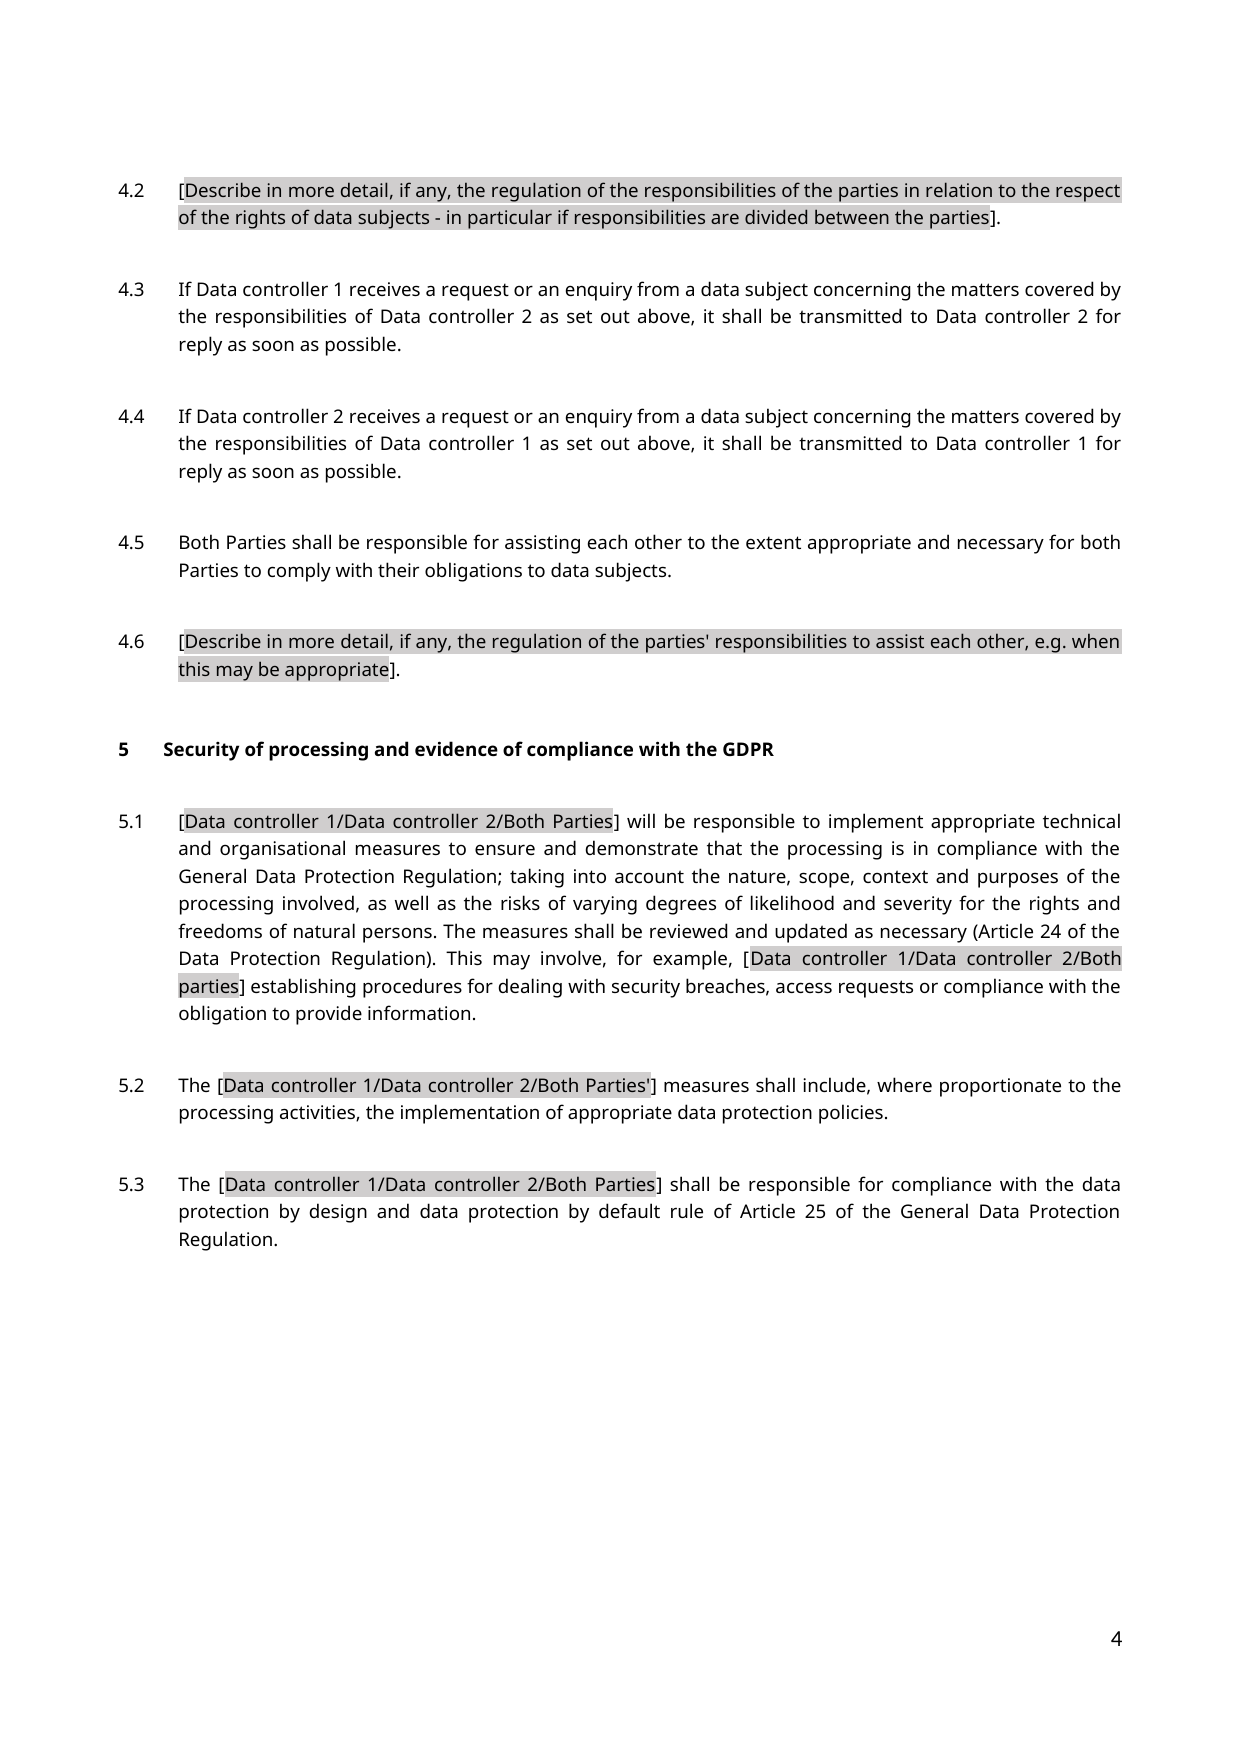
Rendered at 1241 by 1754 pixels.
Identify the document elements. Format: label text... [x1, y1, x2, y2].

subtitle If Data controller 2 receives a request or an enquiry from a data subject concerning the matters covered by the responsibilities of Data controller 1 as set out above, it shall be transmitted to Data controller 1 for reply as soon as possible. [118, 403, 1122, 483]
subtitle The [Data controller 1/Data controller 2/Both Parties'] measures shall include, where proportionate to the processing activities, the implementation of appropriate data protection policies. [118, 1072, 1122, 1125]
subtitle Both Parties shall be responsible for assisting each other to the extent appropriate and necessary for both Parties to comply with their obligations to data subjects. [118, 530, 1122, 583]
subtitle [Data controller 1/Data controller 2/Both Parties] will be responsible to implement appropriate technical and organisational measures to ensure and demonstrate that the processing is in compliance with the General Data Protection Regulation; taking into account the nature, scope, context and purposes of the processing involved, as well as the risks of varying degrees of likelihood and severity for the rights and freedoms of natural persons. The measures shall be reviewed and updated as necessary (Article 24 of the Data Protection Regulation). This may involve, for example, [Data controller 1/Data controller 2/Both parties] establishing procedures for dealing with security breaches, access requests or compliance with the obligation to provide information. [118, 808, 1122, 1026]
subtitle Security of processing and evidence of compliance with the GDPR [118, 736, 1122, 762]
subtitle [Describe in more detail, if any, the regulation of the responsibilities of the parties in relation to the respect of the rights of data subjects - in particular if responsibilities are divided between the parties]. [118, 177, 1122, 230]
subtitle If Data controller 1 receives a request or an enquiry from a data subject concerning the matters covered by the responsibilities of Data controller 2 as set out above, it shall be transmitted to Data controller 2 for reply as soon as possible. [118, 276, 1122, 357]
subtitle [Describe in more detail, if any, the regulation of the parties' responsibilities to assist each other, e.g. when this may be appropriate]. [118, 629, 1122, 682]
subtitle The [Data controller 1/Data controller 2/Both Parties] shall be responsible for compliance with the data protection by design and data protection by default rule of Article 25 of the General Data Protection Regulation. [118, 1171, 1122, 1252]
